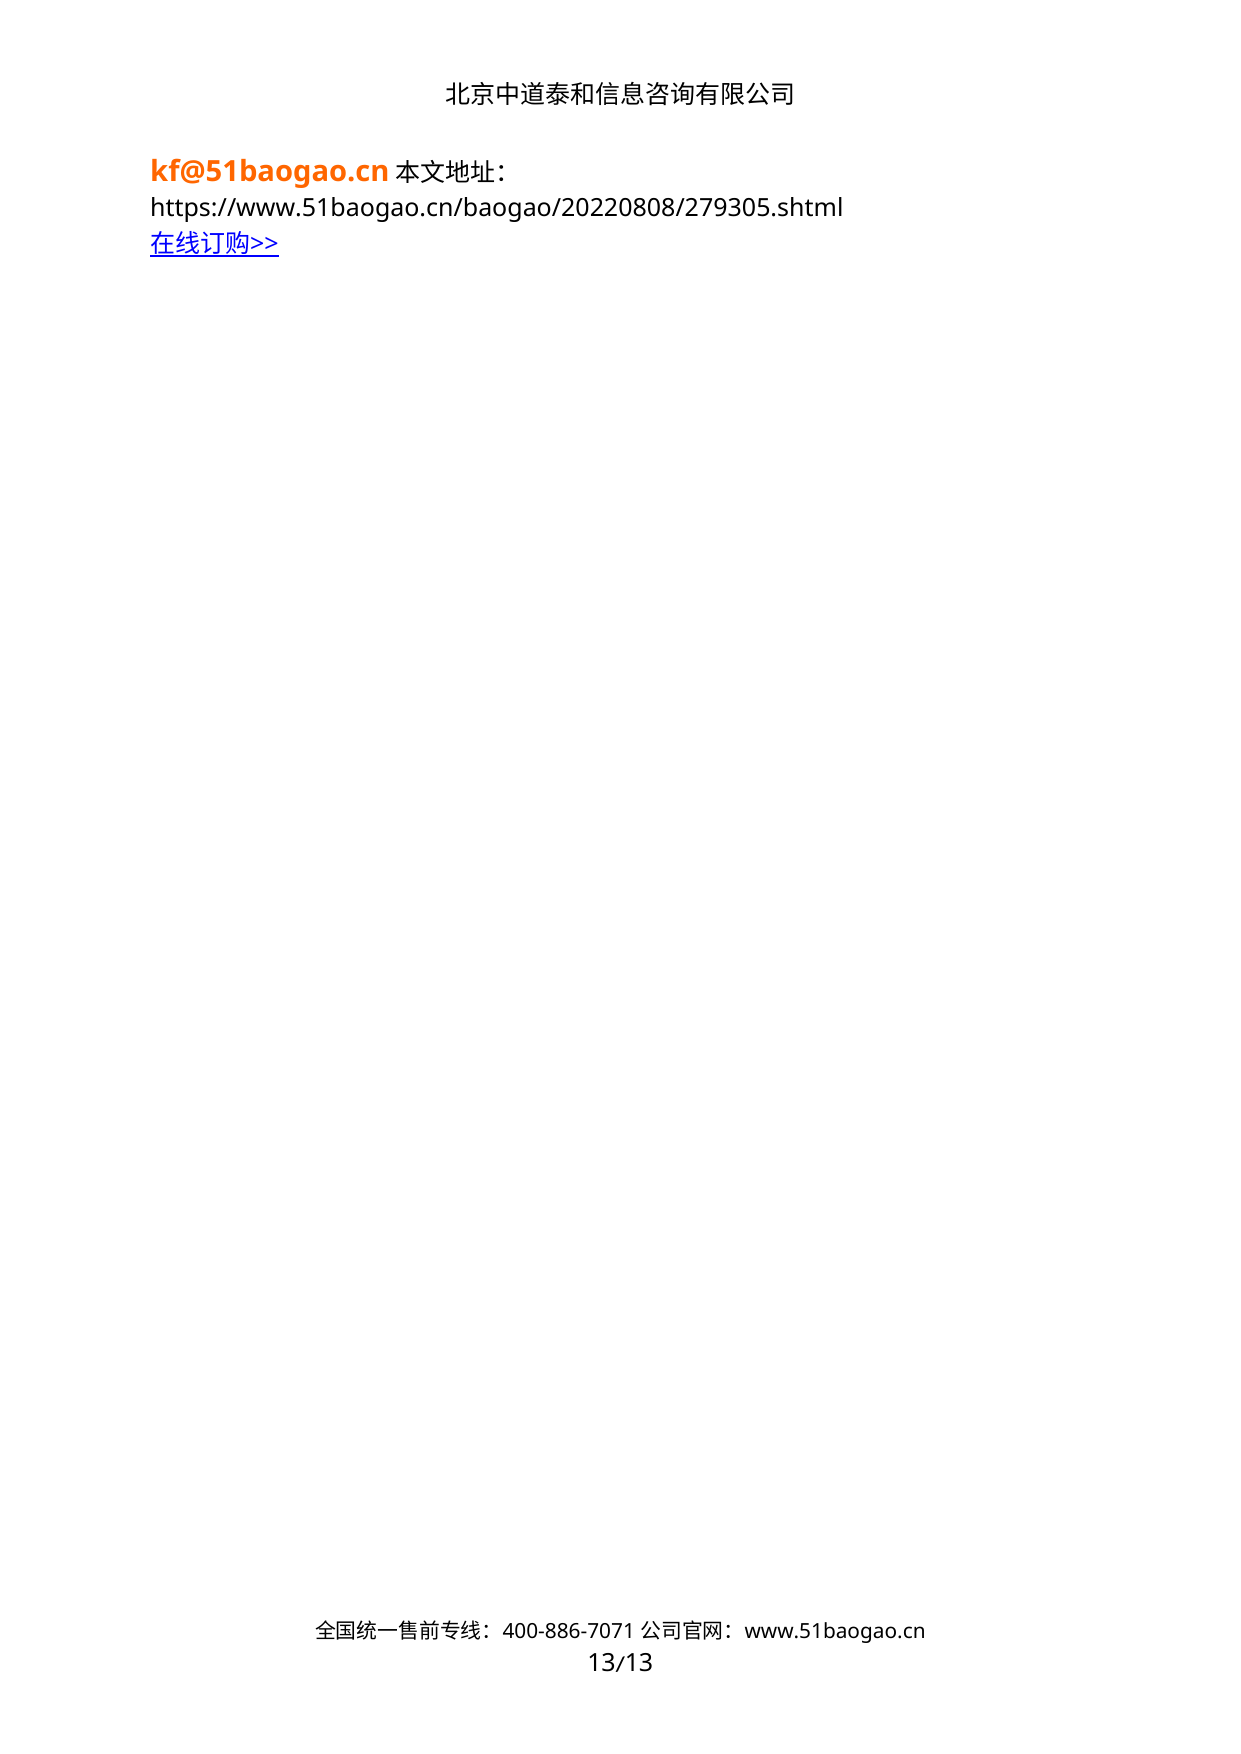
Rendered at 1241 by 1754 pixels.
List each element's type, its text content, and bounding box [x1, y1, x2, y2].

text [150, 150, 1090, 224]
text 在线订购>> [150, 224, 1090, 260]
